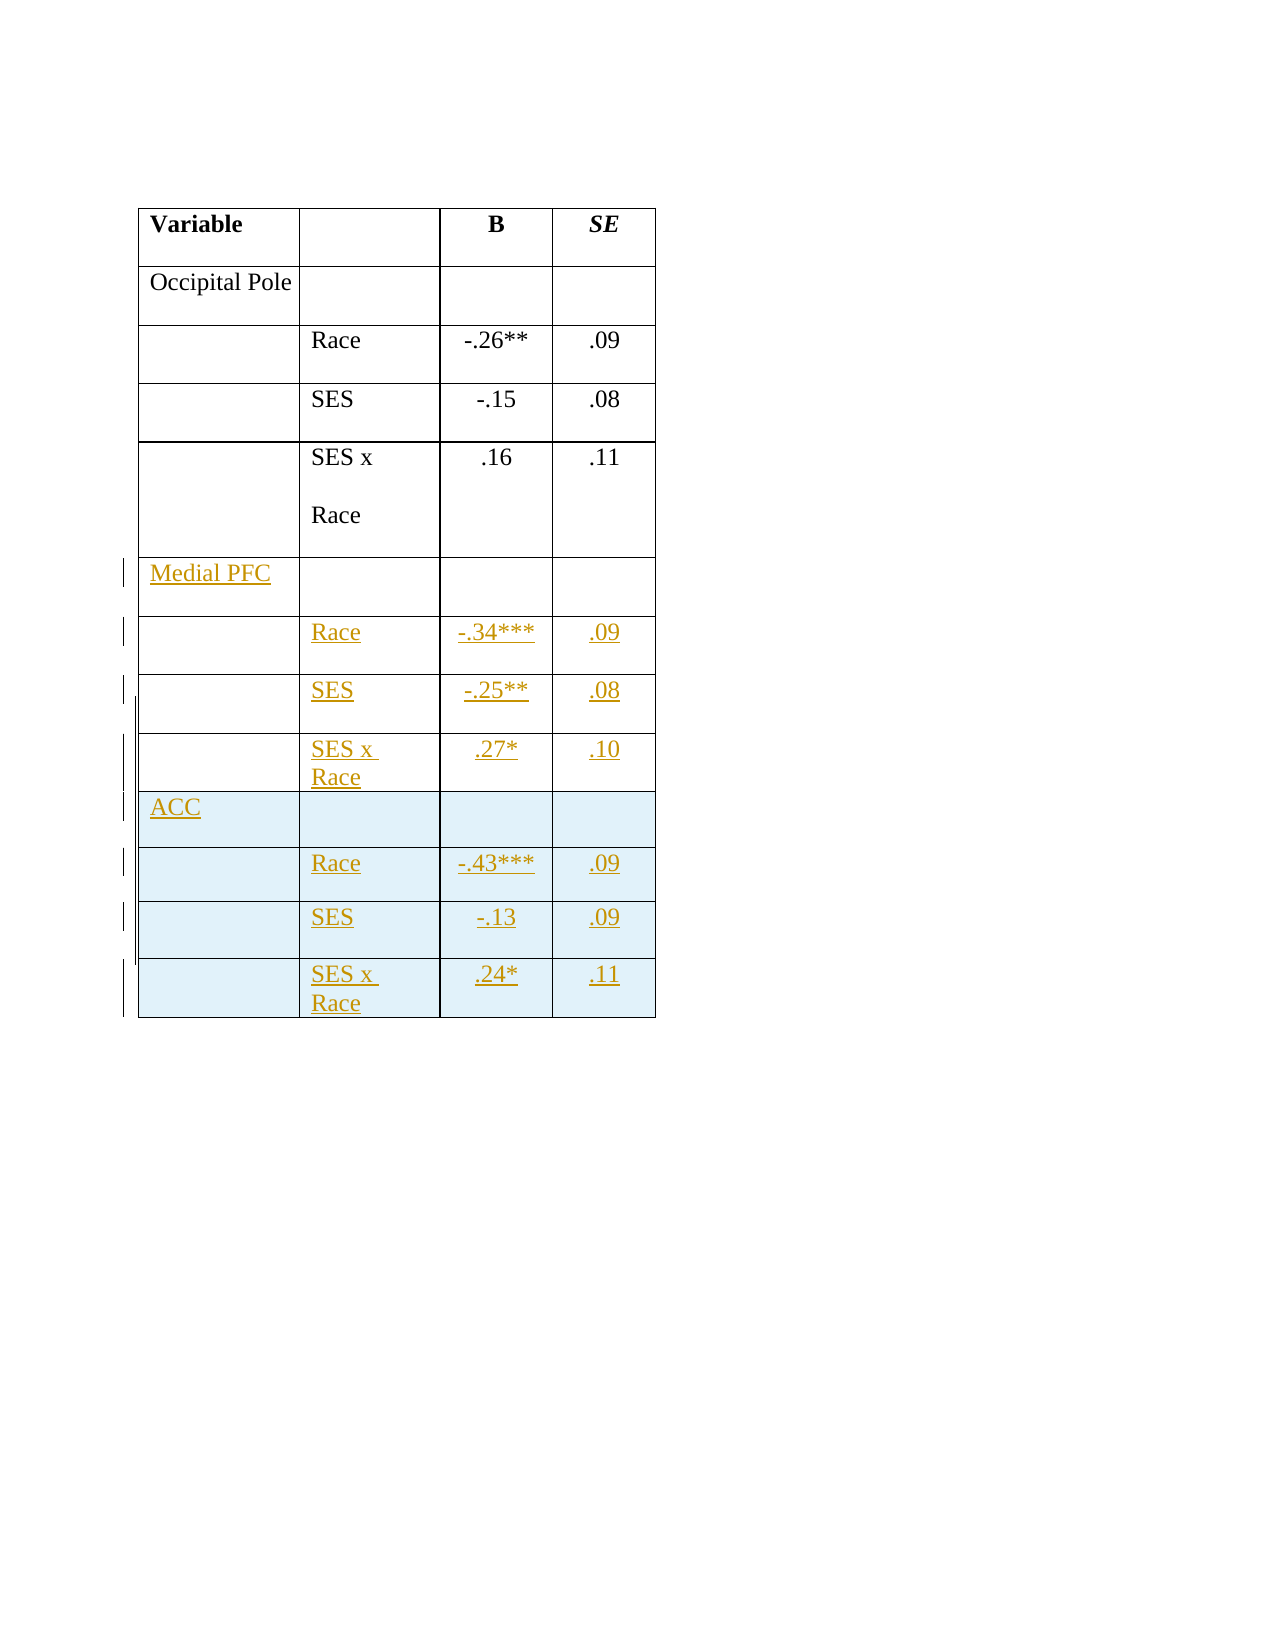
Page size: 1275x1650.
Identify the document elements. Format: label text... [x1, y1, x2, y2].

table_header Variable [139, 209, 299, 266]
table_cell .08 [553, 384, 655, 441]
table_cell [139, 384, 299, 441]
table_cell [300, 617, 439, 674]
table_cell .16 [441, 443, 552, 557]
table_cell [553, 558, 655, 616]
table_cell [441, 267, 552, 324]
table_cell [441, 734, 552, 791]
table_cell [300, 675, 439, 733]
table_cell Race [300, 326, 439, 383]
table_cell [553, 675, 655, 733]
table_cell -.15 [441, 384, 552, 441]
table_header [300, 209, 439, 266]
table_cell [300, 267, 439, 324]
table_cell [441, 675, 552, 733]
table_cell [300, 558, 439, 616]
table_cell [139, 734, 299, 791]
table_cell [139, 675, 299, 733]
table_cell [139, 617, 299, 674]
table_cell [441, 558, 552, 616]
table_cell [139, 558, 299, 616]
table_cell .11 [553, 443, 655, 557]
table_cell .09 [553, 326, 655, 383]
table_cell [553, 734, 655, 791]
table_cell SES x Race [300, 443, 439, 557]
table_cell [553, 267, 655, 324]
table_cell [139, 443, 299, 557]
table_cell [139, 326, 299, 383]
table_cell -.26** [441, 326, 552, 383]
table_cell [300, 734, 439, 791]
table_cell [553, 617, 655, 674]
table_cell [441, 617, 552, 674]
table_cell SES [300, 384, 439, 441]
table_header SE [553, 209, 655, 266]
table_cell Occipital Pole [139, 267, 299, 324]
table_header B [441, 209, 552, 266]
